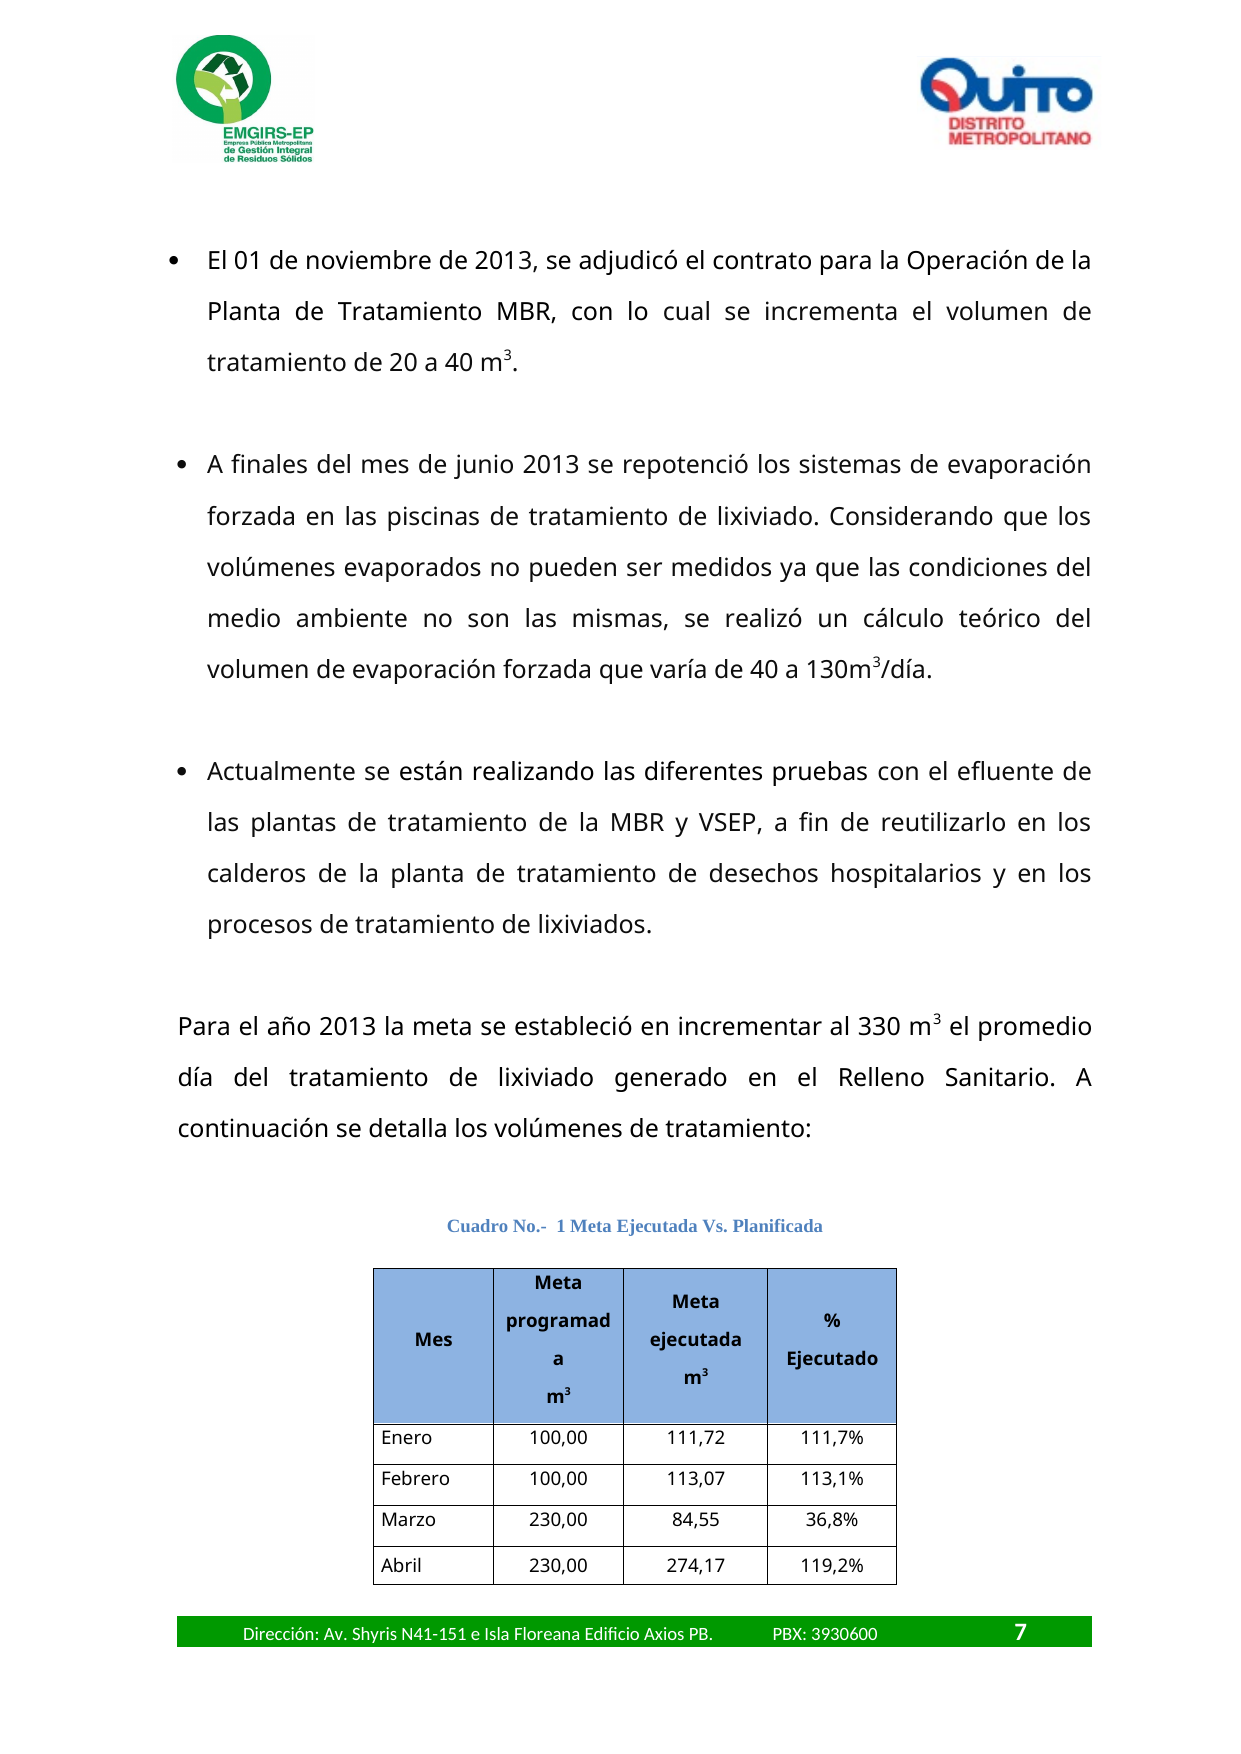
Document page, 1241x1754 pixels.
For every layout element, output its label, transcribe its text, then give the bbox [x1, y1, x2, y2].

list El 01 de noviembre de 2013, se adjudicó el contrato para la Operación de la Planta de Tratamiento MBR, con lo cual se incrementa el volumen de tratamiento de 20 a 40 m3. [169, 243, 1092, 379]
table_cell 230,00 [494, 1547, 623, 1583]
table_cell Marzo [374, 1506, 493, 1546]
text Para el año 2013 la meta se estableció en incrementar al 330 m3 el promedio día del tratamiento de lixiviado generado en el Relleno Sanitario. A continuación se detalla los volúmenes de tratamiento: [177, 1009, 1092, 1145]
table_cell 111,7% [768, 1425, 896, 1464]
table_cell 230,00 [494, 1506, 623, 1546]
table_cell 111,72 [624, 1425, 767, 1464]
table_cell Febrero [374, 1465, 493, 1505]
table_cell 100,00 [494, 1465, 623, 1505]
table_cell 36,8% [768, 1506, 896, 1546]
table_cell 274,17 [624, 1547, 767, 1583]
table_cell Abril [374, 1547, 493, 1583]
table_cell Enero [374, 1425, 493, 1464]
list Actualmente se están realizando las diferentes pruebas con el efluente de las plantas de tratamiento de la MBR y VSEP, a fin de reutilizarlo en los calderos de la planta de tratamiento de desechos hospitalarios y en los procesos de tratamiento de lixiviados. [177, 753, 1092, 941]
table_cell 84,55 [624, 1506, 767, 1546]
picture [916, 56, 1102, 150]
picture [172, 35, 315, 163]
table_cell 113,1% [768, 1465, 896, 1505]
table_cell 119,2% [768, 1547, 896, 1583]
table_header Meta programada m3 [494, 1269, 623, 1423]
table_cell 100,00 [494, 1425, 623, 1464]
text Cuadro No.- 1 Meta Ejecutada Vs. Planificada [177, 1215, 1092, 1236]
table_header % Ejecutado [768, 1269, 896, 1423]
table_header Meta ejecutada m3 [624, 1269, 767, 1423]
table_header Mes [374, 1269, 493, 1423]
list A finales del mes de junio 2013 se repotenció los sistemas de evaporación forzada en las piscinas de tratamiento de lixiviado. Considerando que los volúmenes evaporados no pueden ser medidos ya que las condiciones del medio ambiente no son las mismas, se realizó un cálculo teórico del volumen de evaporación forzada que varía de 40 a 130m3/día. [177, 447, 1092, 685]
table_cell 113,07 [624, 1465, 767, 1505]
